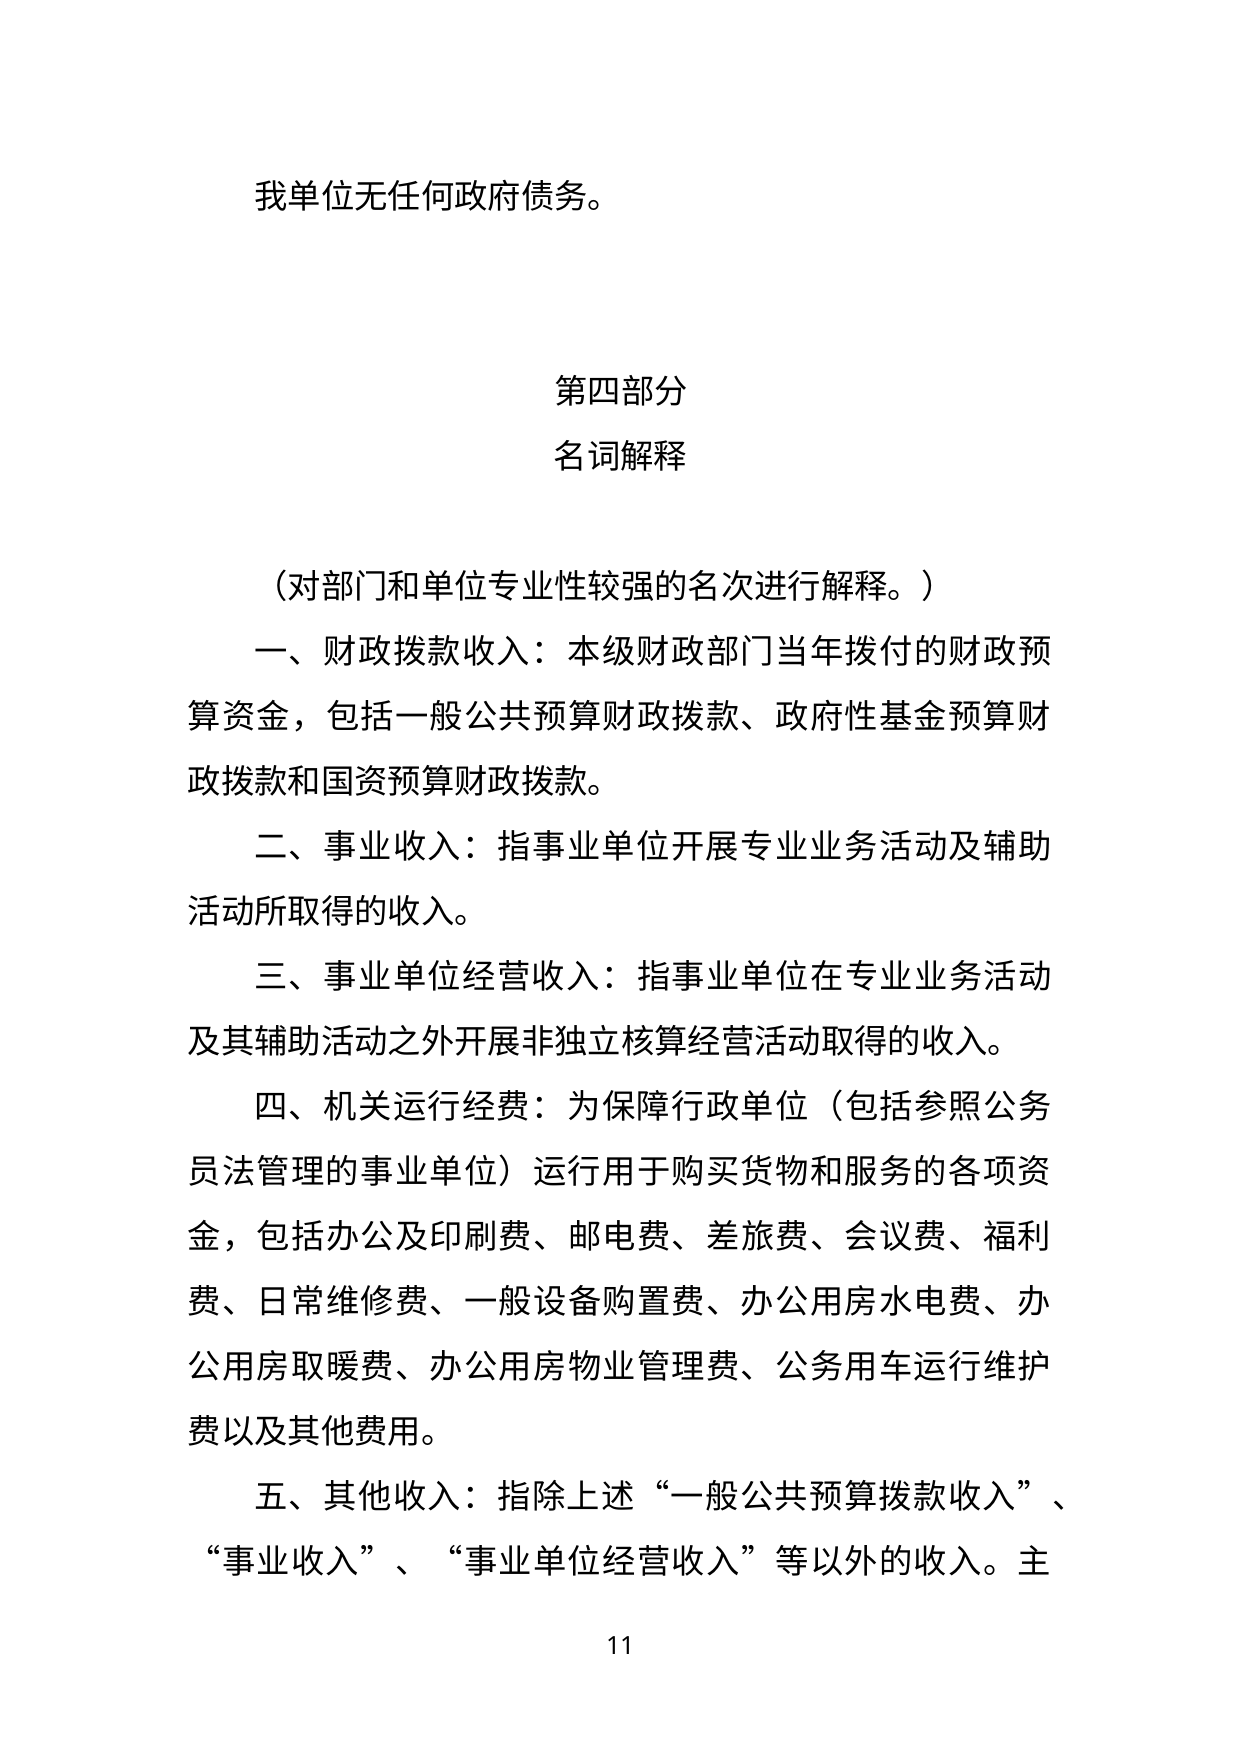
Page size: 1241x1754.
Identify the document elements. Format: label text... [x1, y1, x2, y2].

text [187, 1462, 1053, 1592]
text （对部门和单位专业性较强的名次进行解释。） [187, 552, 1053, 617]
list 我单位无任何政府债务。 [187, 162, 1053, 227]
text 第四部分 [187, 357, 1053, 422]
text 三、事业单位经营收入：指事业单位在专业业务活动及其辅助活动之外开展非独立核算经营活动取得的收入。 [187, 942, 1053, 1072]
text 名词解释 [187, 422, 1053, 487]
text 一、财政拨款收入：本级财政部门当年拨付的财政预算资金，包括一般公共预算财政拨款、政府性基金预算财政拨款和国资预算财政拨款。 [187, 617, 1053, 812]
text 二、事业收入：指事业单位开展专业业务活动及辅助活动所取得的收入。 [187, 812, 1053, 942]
text 四、机关运行经费：为保障行政单位（包括参照公务员法管理的事业单位）运行用于购买货物和服务的各项资金，包括办公及印刷费、邮电费、差旅费、会议费、福利费、日常维修费、一般设备购置费、办公用房水电费、办公用房取暖费、办公用房物业管理费、公务用车运行维护费以及其他费用。 [187, 1072, 1053, 1462]
